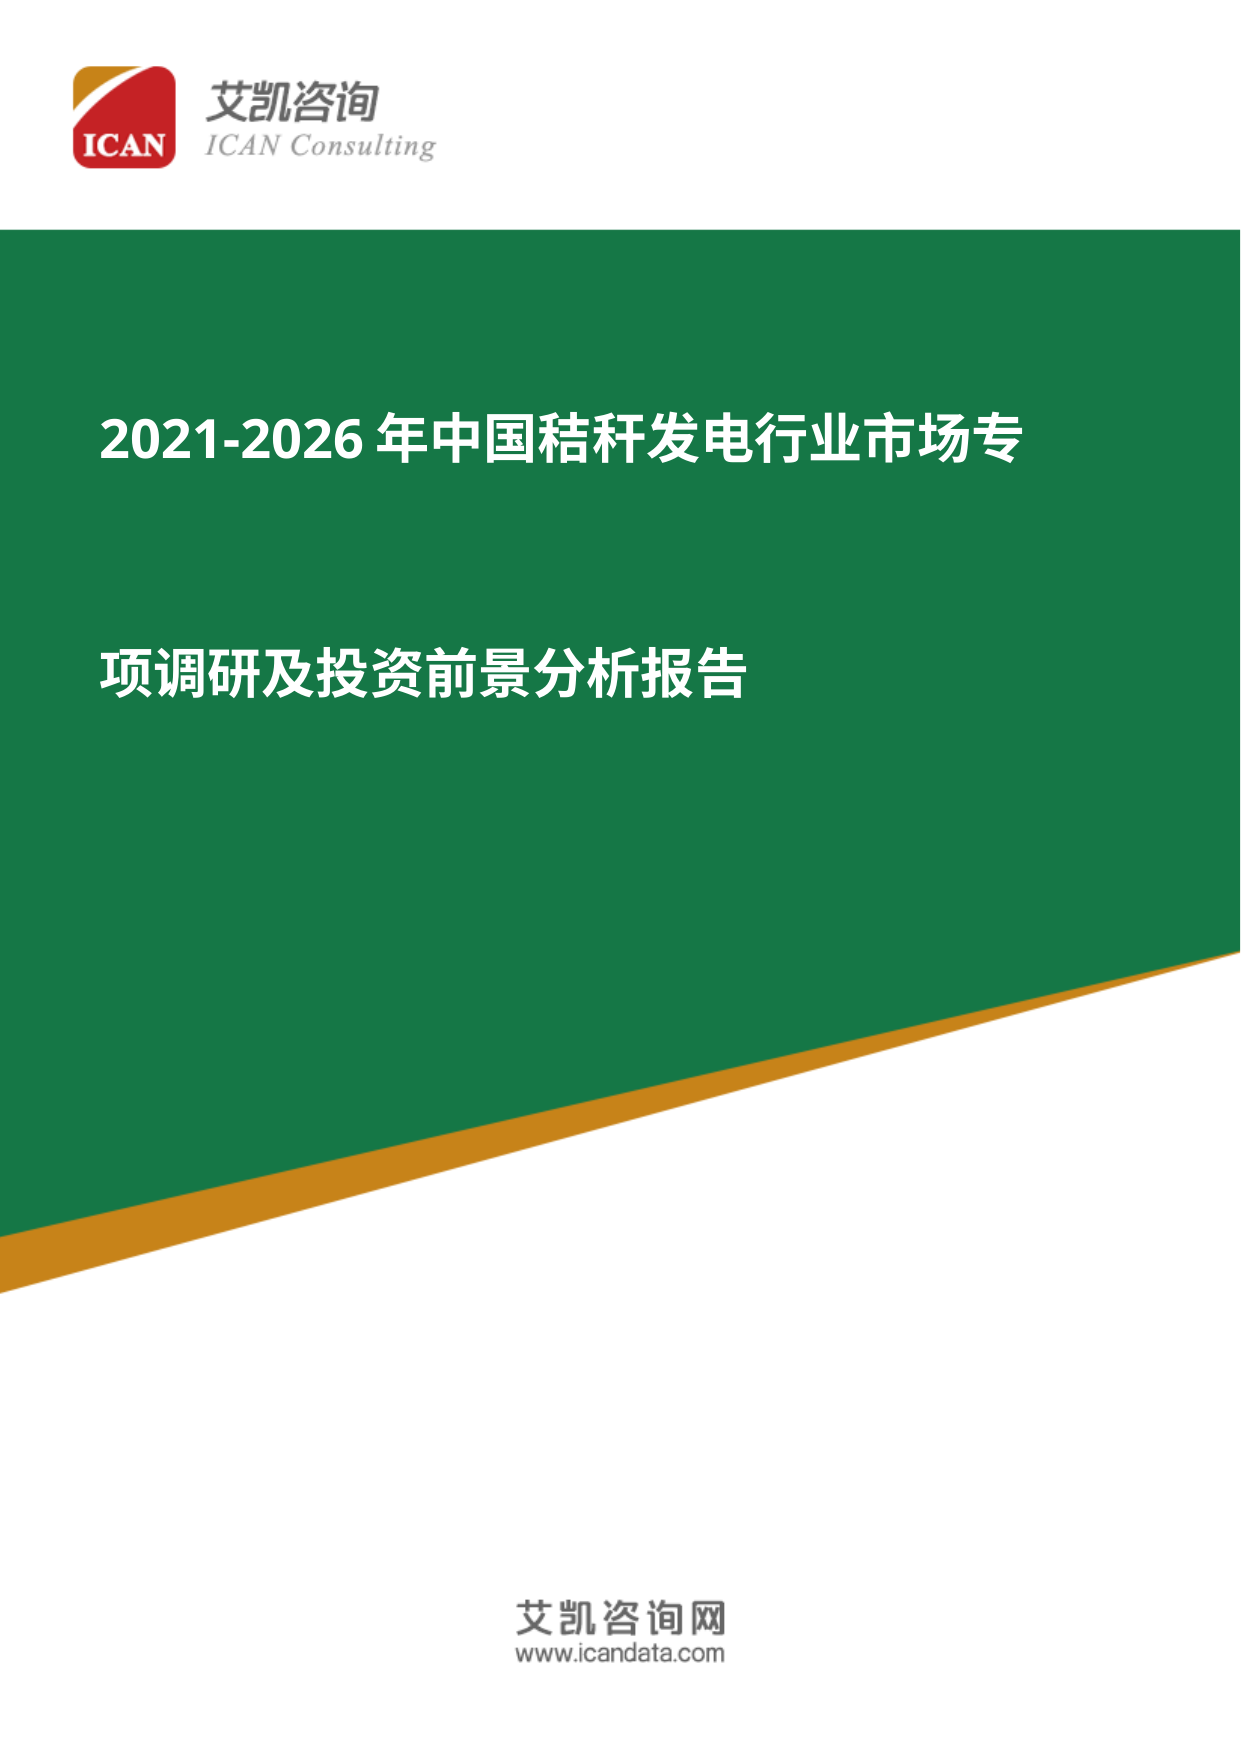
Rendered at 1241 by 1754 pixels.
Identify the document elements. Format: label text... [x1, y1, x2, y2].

picture [0, 5, 1241, 1754]
subtitle 2021-2026年中国秸秆发电行业市场专项调研及投资前景分析报告 [99, 386, 1053, 718]
